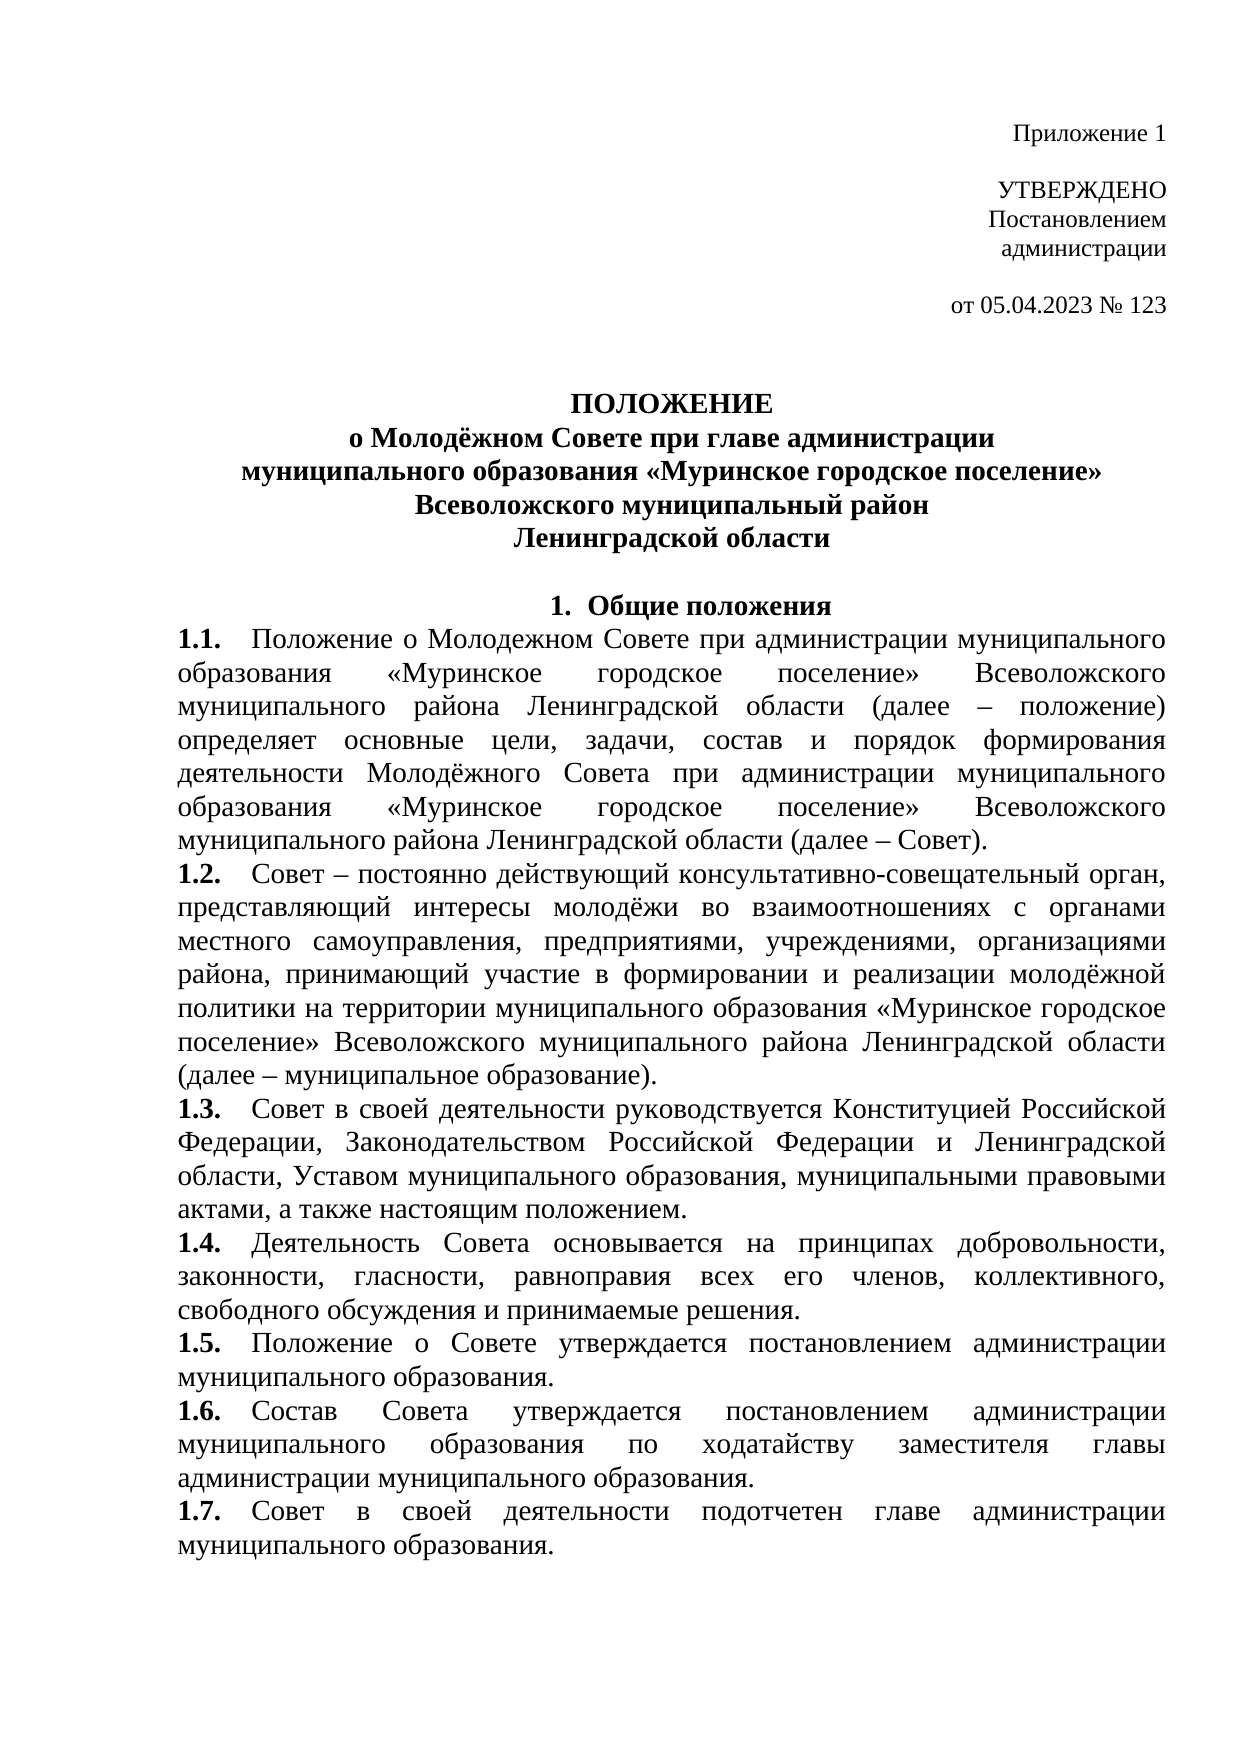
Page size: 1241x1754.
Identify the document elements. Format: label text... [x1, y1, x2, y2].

list Положение о Совете утверждается постановлением администрации муниципального образования. [177, 1326, 1167, 1393]
text УТВЕРЖДЕНО [177, 176, 1167, 204]
text Ленинградской области [177, 521, 1167, 554]
list Деятельность Совета основывается на принципах добровольности, законности, гласности, равноправия всех его членов, коллективного, свободного обсуждения и принимаемые решения. [177, 1225, 1167, 1326]
list Совет в своей деятельности руководствуется Конституцией Российской Федерации, Законодательством Российской Федерации и Ленинградской области, Уставом муниципального образования, муниципальными правовыми актами, а также настоящим положением. [177, 1091, 1167, 1225]
list Совет – постоянно действующий консультативно-совещательный орган, представляющий интересы молодёжи во взаимоотношениях с органами местного самоуправления, предприятиями, учреждениями, организациями района, принимающий участие в формировании и реализации молодёжной политики на территории муниципального образования «Муринское городское поселение» Всеволожского муниципального района Ленинградской области (далее – муниципальное образование). [177, 856, 1167, 1091]
list Совет в своей деятельности подотчетен главе администрации муниципального образования. [177, 1493, 1167, 1560]
list Общие положения [215, 588, 1167, 621]
text Постановлением [177, 204, 1167, 233]
list Положение о Молодежном Совете при администрации муниципального образования «Муринское городское поселение» Всеволожского муниципального района Ленинградской области (далее – положение) определяет основные цели, задачи, состав и порядок формирования деятельности Молодёжного Совета при администрации муниципального образования «Муринское городское поселение» Всеволожского муниципального района Ленинградской области (далее – Совет). [177, 621, 1167, 856]
text от 05.04.2023 № 123 [177, 291, 1167, 319]
text о Молодёжном Совете при главе администрации [177, 420, 1167, 453]
text ПОЛОЖЕНИЕ [177, 386, 1167, 420]
text муниципального образования «Муринское городское поселение» Всеволожского муниципальный район [177, 453, 1167, 521]
text администрации [177, 233, 1167, 262]
list Состав Совета утверждается постановлением администрации муниципального образования по ходатайству заместителя главы администрации муниципального образования. [177, 1393, 1167, 1493]
text Приложение 1 [177, 118, 1167, 147]
